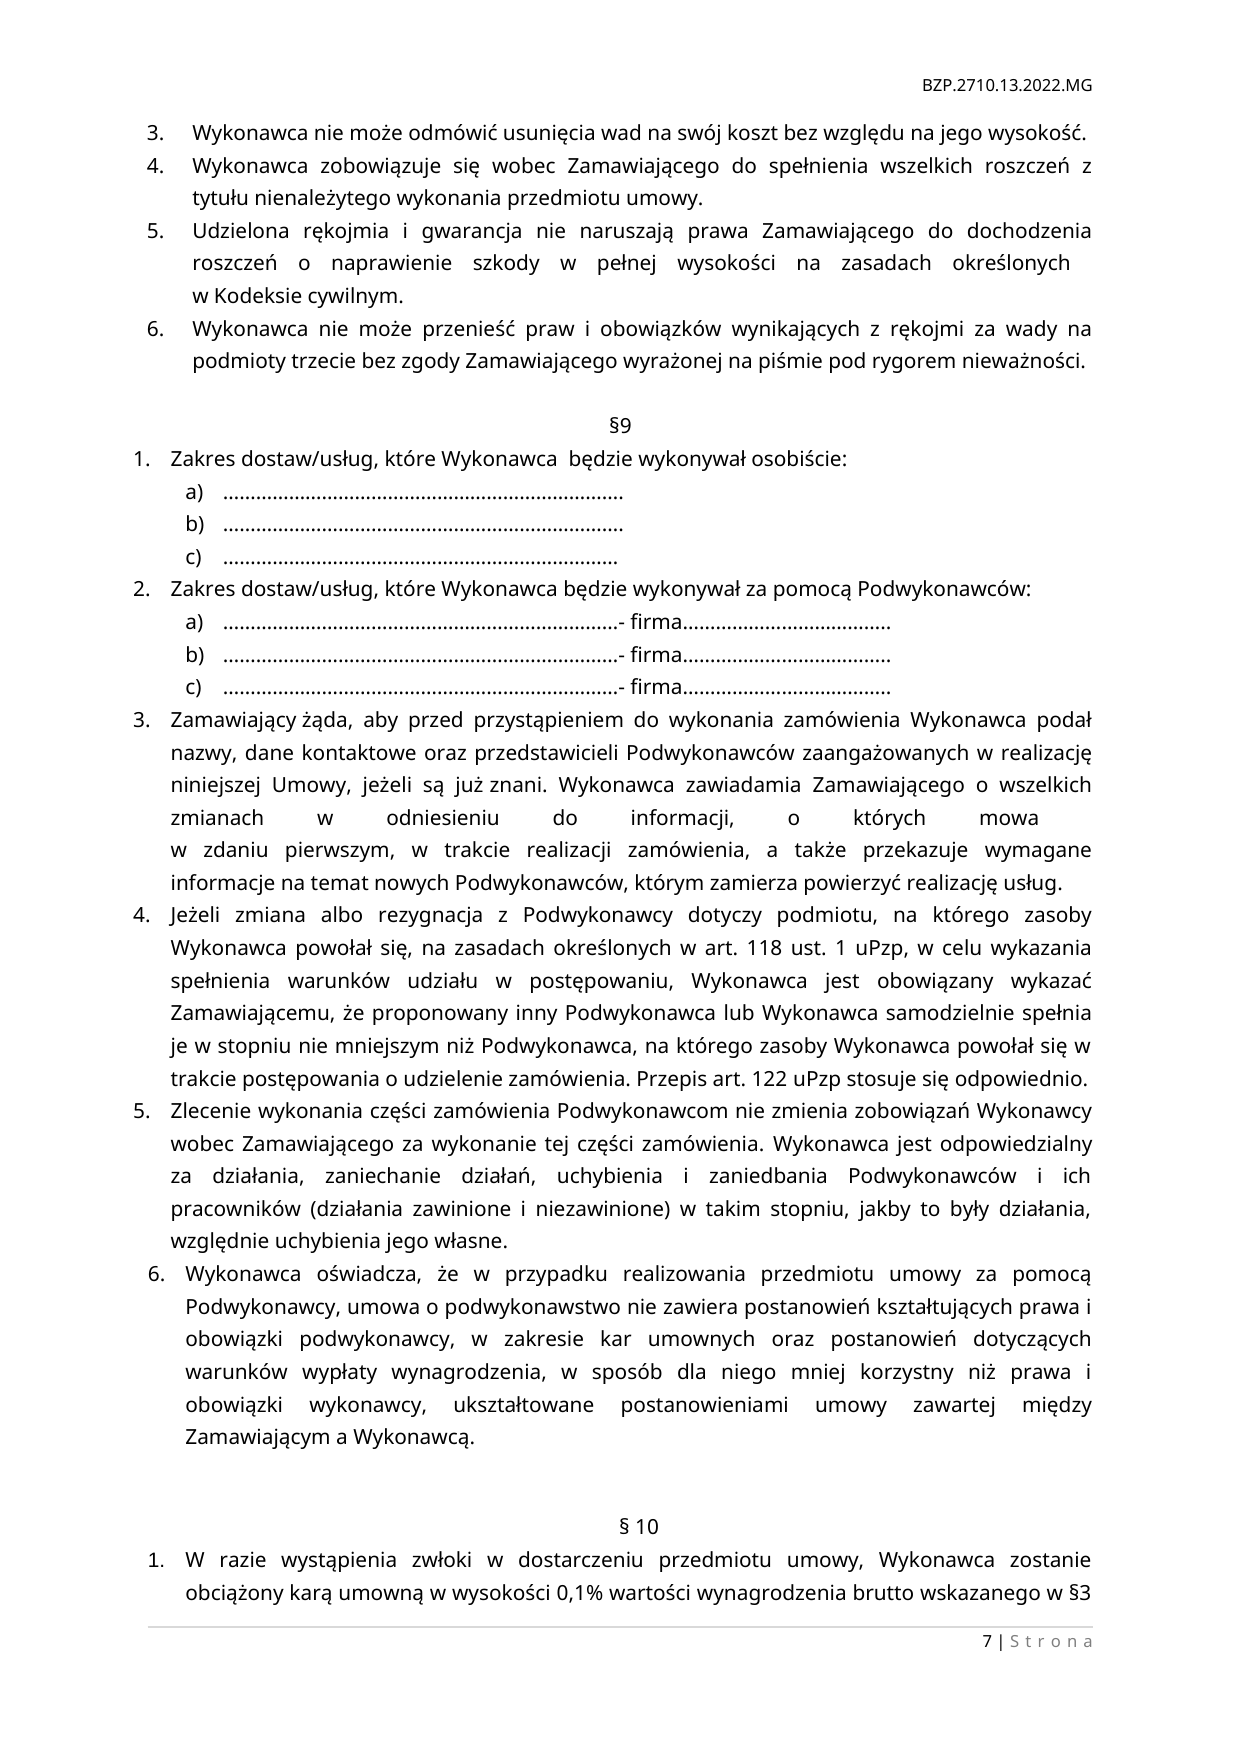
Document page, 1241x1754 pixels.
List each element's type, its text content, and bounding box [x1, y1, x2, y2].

list ………………………………………………………………. [185, 477, 1093, 505]
list ………………………………………………………………- firma……………………………….. [185, 672, 1093, 701]
list Wykonawca nie może przenieść praw i obowiązków wynikających z rękojmi za wady na podmioty trzecie bez zgody Zamawiającego wyrażonej na piśmie pod rygorem nieważności. [147, 314, 1093, 375]
list Jeżeli zmiana albo rezygnacja z Podwykonawcy dotyczy podmiotu, na którego zasoby Wykonawca powołał się, na zasadach określonych w art. 118 ust. 1 uPzp, w celu wykazania spełnienia warunków udziału w postępowaniu, Wykonawca jest obowiązany wykazać Zamawiającemu, że proponowany inny Podwykonawca lub Wykonawca samodzielnie spełnia je w stopniu nie mniejszym niż Podwykonawca, na którego zasoby Wykonawca powołał się w trakcie postępowania o udzielenie zamówienia. Przepis art. 122 uPzp stosuje się odpowiednio. [133, 901, 1093, 1092]
list Zamawiający żąda, aby przed przystąpieniem do wykonania zamówienia Wykonawca podał nazwy, dane kontaktowe oraz przedstawicieli Podwykonawców zaangażowanych w realizację niniejszej Umowy, jeżeli są już znani. Wykonawca zawiadamia Zamawiającego o wszelkich zmianach w odniesieniu do informacji, o których mowa w zdaniu pierwszym, w trakcie realizacji zamówienia, a także przekazuje wymagane informacje na temat nowych Podwykonawców, którym zamierza powierzyć realizację usług. [133, 705, 1093, 896]
list ………………………………………………………………- firma……………………………….. [185, 640, 1093, 668]
list Wykonawca oświadcza, że w przypadku realizowania przedmiotu umowy za pomocą Podwykonawcy, umowa o podwykonawstwo nie zawiera postanowień kształtujących prawa i obowiązki podwykonawcy, w zakresie kar umownych oraz postanowień dotyczących warunków wypłaty wynagrodzenia, w sposób dla niego mniej korzystny niż prawa i obowiązki wykonawcy, ukształtowane postanowieniami umowy zawartej między Zamawiającym a Wykonawcą. [148, 1259, 1093, 1451]
list Wykonawca zobowiązuje się wobec Zamawiającego do spełnienia wszelkich roszczeń z tytułu nienależytego wykonania przedmiotu umowy. [147, 151, 1093, 212]
list Zakres dostaw/usług, które Wykonawca będzie wykonywał osobiście: [133, 444, 1093, 473]
list Zakres dostaw/usług, które Wykonawca będzie wykonywał za pomocą Podwykonawców: [133, 574, 1093, 603]
list Wykonawca nie może odmówić usunięcia wad na swój koszt bez względu na jego wysokość. [147, 118, 1093, 147]
list ………………………………………………………………. [185, 509, 1093, 538]
list Udzielona rękojmia i gwarancja nie naruszają prawa Zamawiającego do dochodzenia roszczeń o naprawienie szkody w pełnej wysokości na zasadach określonych w Kodeksie cywilnym. [147, 216, 1093, 309]
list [148, 1545, 1093, 1606]
list ………………………………………………………………- firma……………………………….. [185, 607, 1093, 636]
list § 10 [185, 1512, 1093, 1541]
text §9 [148, 412, 1093, 440]
list ……………………………………………………………… [185, 542, 1093, 570]
list Zlecenie wykonania części zamówienia Podwykonawcom nie zmienia zobowiązań Wykonawcy wobec Zamawiającego za wykonanie tej części zamówienia. Wykonawca jest odpowiedzialny za działania, zaniechanie działań, uchybienia i zaniedbania Podwykonawców i ich pracowników (działania zawinione i niezawinione) w takim stopniu, jakby to były działania, względnie uchybienia jego własne. [133, 1096, 1093, 1255]
